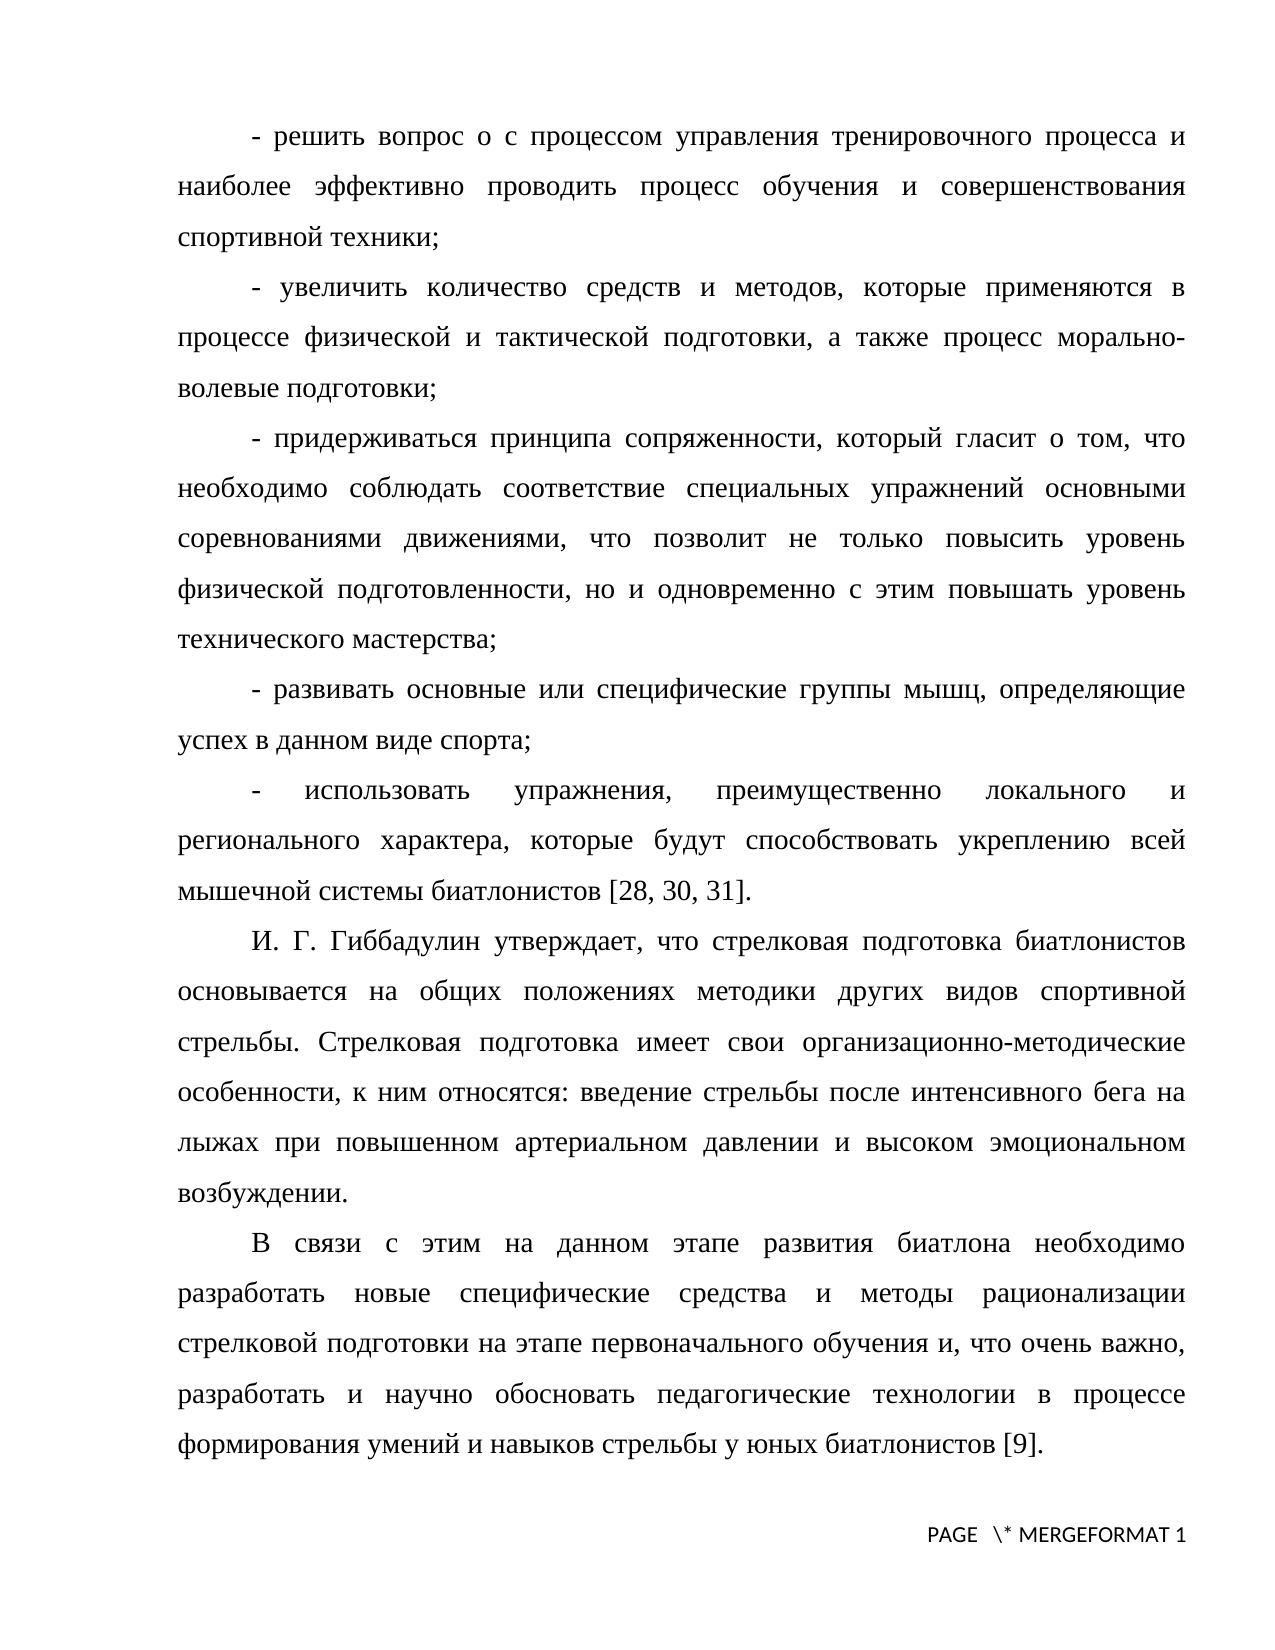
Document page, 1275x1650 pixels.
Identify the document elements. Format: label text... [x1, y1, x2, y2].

text В связи с этим на данном этапе развития биатлона необходимо разработать новые специфические средства и методы рационализации стрелковой подготовки на этапе первоначального обучения и, что очень важно, разработать и научно обосновать педагогические технологии в процессе формирования умений и навыков стрельбы у юных биатлонистов [9]. [177, 1225, 1186, 1460]
text - увеличить количество средств и методов, которые применяются в процессе физической и тактической подготовки, а также процесс морально-волевые подготовки; [177, 269, 1186, 403]
text - придерживаться принципа сопряженности, который гласит о том, что необходимо соблюдать соответствие специальных упражнений основными соревнованиями движениями, что позволит не только повысить уровень физической подготовленности, но и одновременно с этим повышать уровень технического мастерства; [177, 420, 1186, 655]
text - использовать упражнения, преимущественно локального и регионального характера, которые будут способствовать укреплению всей мышечной системы биатлонистов [28, 30, 31]. [177, 772, 1186, 906]
text - решить вопрос о с процессом управления тренировочного процесса и наиболее эффективно проводить процесс обучения и совершенствования спортивной техники; [177, 118, 1186, 252]
text - развивать основные или специфические группы мышц, определяющие успех в данном виде спорта; [177, 672, 1186, 755]
text И. Г. Гиббадулин утверждает, что стрелковая подготовка биатлонистов основывается на общих положениях методики других видов спортивной стрельбы. Стрелковая подготовка имеет свои организационно-методические особенности, к ним относятся: введение стрельбы после интенсивного бега на лыжах при повышенном артериальном давлении и высоком эмоциональном возбуждении. [177, 923, 1186, 1208]
